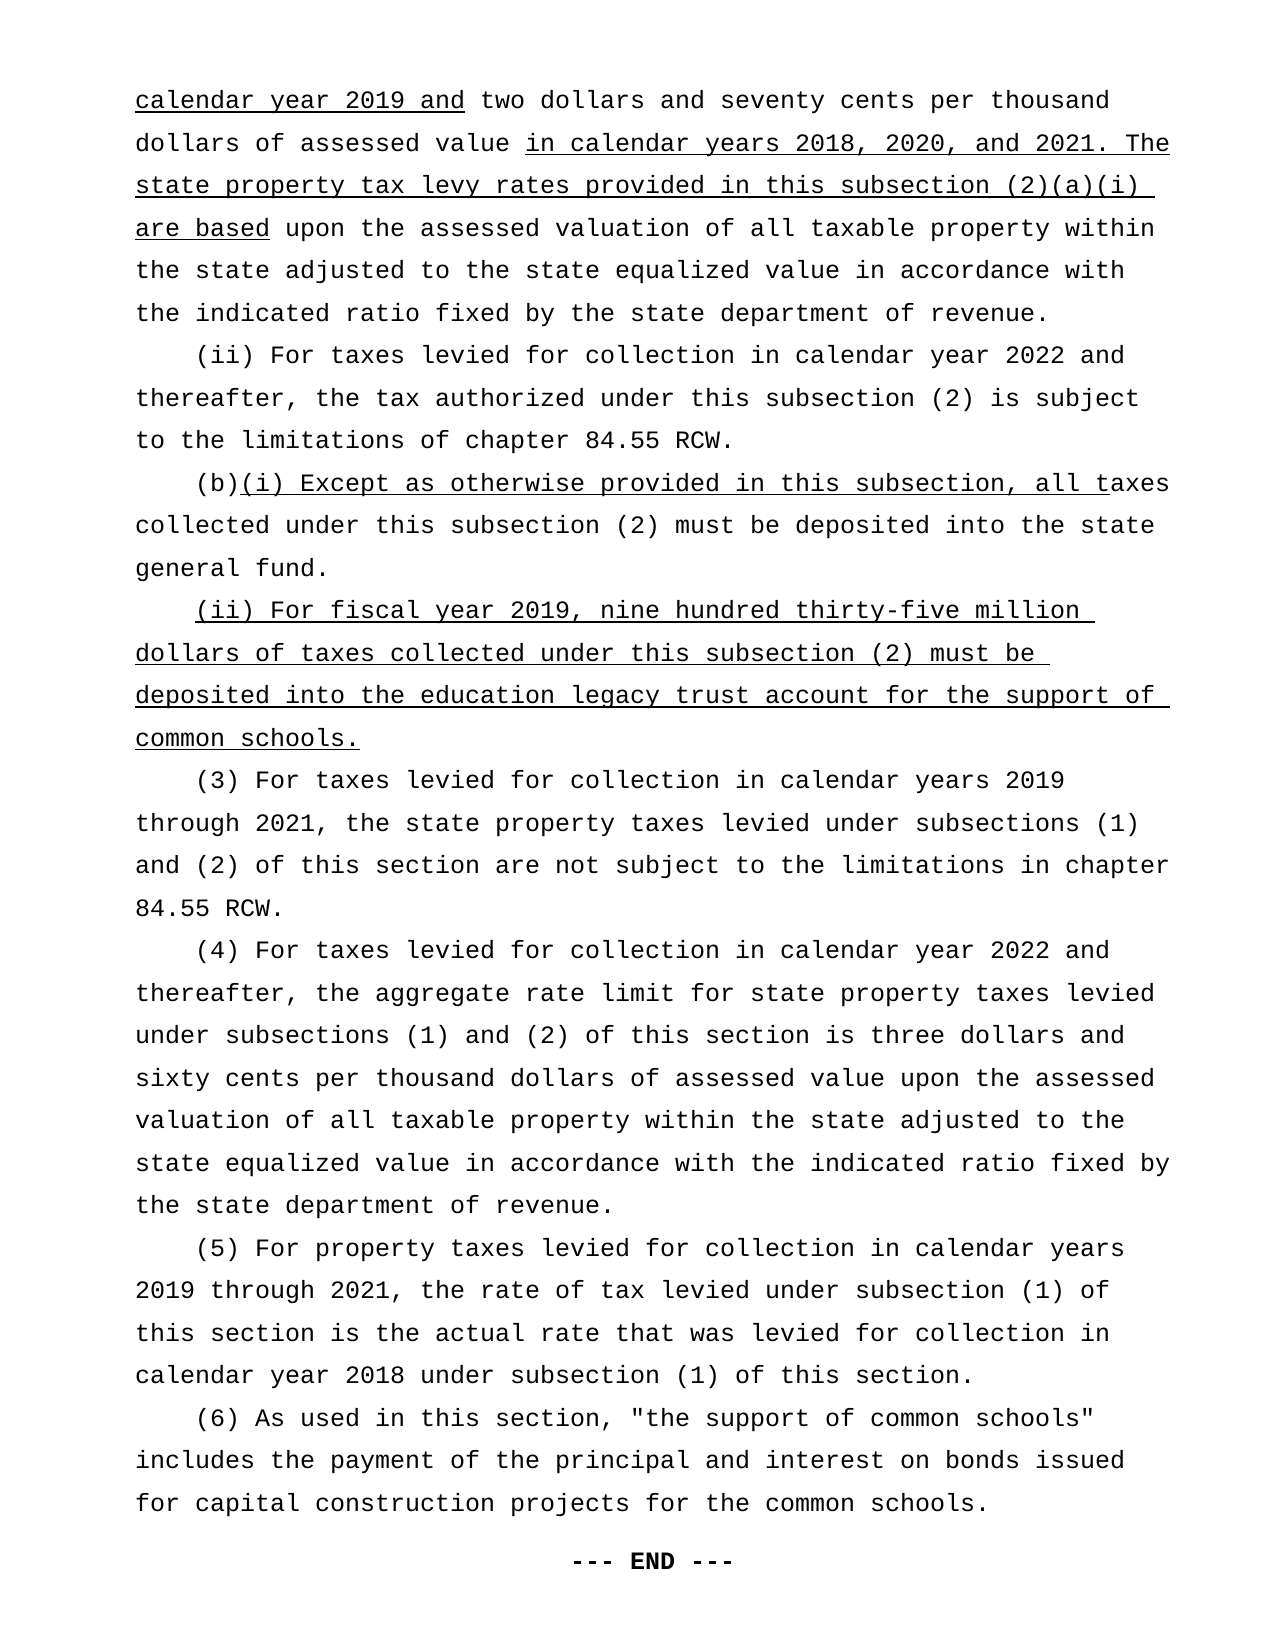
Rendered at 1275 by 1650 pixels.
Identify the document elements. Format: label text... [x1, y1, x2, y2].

text (b)(i) Except as otherwise provided in this subsection, all taxes collected under this subsection (2) must be deposited into the state general fund. [135, 457, 1170, 585]
text (ii) For fiscal year 2019, nine hundred thirty-five million dollars of taxes collected under this subsection (2) must be deposited into the education legacy trust account for the support of common schools. [135, 585, 1170, 706]
text (3) For taxes levied for collection in calendar years 2019 through 2021, the state property taxes levied under subsections (1) and (2) of this section are not subject to the limitations in chapter 84.55 RCW. [135, 755, 1170, 925]
text (6) As used in this section, "the support of common schools" includes the payment of the principal and interest on bonds issued for capital construction projects for the common schools. [135, 1392, 1170, 1520]
text (4) For taxes levied for collection in calendar year 2022 and thereafter, the aggregate rate limit for state property taxes levied under subsections (1) and (2) of this section is three dollars and sixty cents per thousand dollars of assessed value upon the assessed valuation of all taxable property within the state adjusted to the state equalized value in accordance with the indicated ratio fixed by the state department of revenue. [135, 925, 1170, 1222]
text (ii) For fiscal year 2019, nine hundred thirty-five million dollars of taxes collected under this subsection (2) must be deposited into the education legacy trust account for the support of common schools. [135, 708, 1170, 755]
text (5) For property taxes levied for collection in calendar years 2019 through 2021, the rate of tax levied under subsection (1) of this section is the actual rate that was levied for collection in calendar year 2018 under subsection (1) of this section. [135, 1222, 1170, 1392]
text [135, 75, 1170, 330]
text --- END --- [135, 1548, 1170, 1577]
text (ii) For taxes levied for collection in calendar year 2022 and thereafter, the tax authorized under this subsection (2) is subject to the limitations of chapter 84.55 RCW. [135, 330, 1170, 457]
